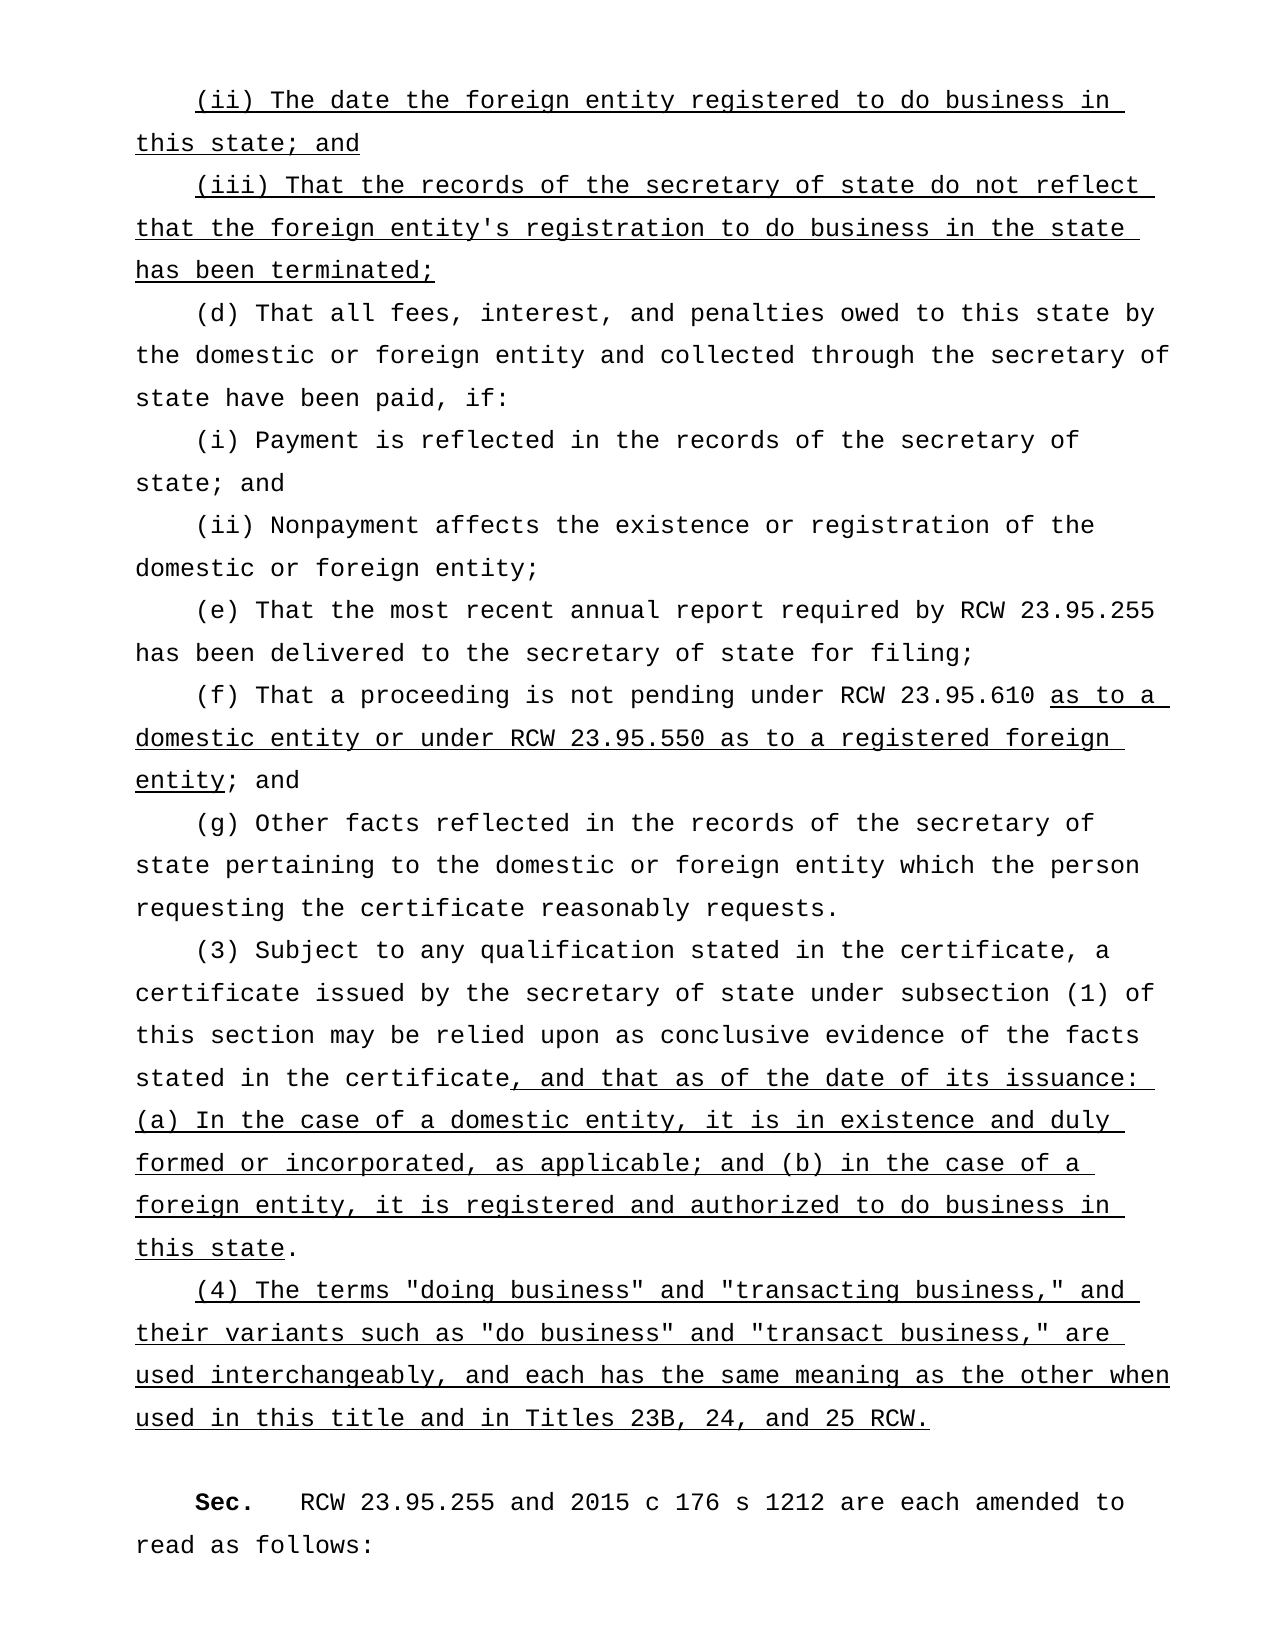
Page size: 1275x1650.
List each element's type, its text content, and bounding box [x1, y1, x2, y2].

text (4) The terms "doing business" and "transacting business," and their variants such as "do business" and "transact business," are used interchangeably, and each has the same meaning as the other when used in this title and in Titles 23B, 24, and 25 RCW. [135, 1388, 1170, 1435]
text (i) Payment is reflected in the records of the secretary of state; and [135, 415, 1170, 500]
text (ii) The date the foreign entity registered to do business in this state; and [135, 75, 1170, 160]
text (3) Subject to any qualification stated in the certificate, a certificate issued by the secretary of state under subsection (1) of this section may be relied upon as conclusive evidence of the facts stated in the certificate, and that as of the date of its issuance: (a) In the case of a domestic entity, it is in existence and duly formed or incorporated, as applicable; and (b) in the case of a foreign entity, it is registered and authorized to do business in this state. [135, 925, 1170, 1265]
text (e) That the most recent annual report required by RCW 23.95.255 has been delivered to the secretary of state for filing; [135, 585, 1170, 670]
text (g) Other facts reflected in the records of the secretary of state pertaining to the domestic or foreign entity which the person requesting the certificate reasonably requests. [135, 797, 1170, 925]
text (f) That a proceeding is not pending under RCW 23.95.610 as to a domestic entity or under RCW 23.95.550 as to a registered foreign entity; and [135, 670, 1170, 797]
text (d) That all fees, interest, and penalties owed to this state by the domestic or foreign entity and collected through the secretary of state have been paid, if: [135, 287, 1170, 415]
text Sec. RCW 23.95.255 and 2015 c 176 s 1212 are each amended to read as follows: [135, 1477, 1170, 1562]
text (ii) Nonpayment affects the existence or registration of the domestic or foreign entity; [135, 500, 1170, 585]
text (iii) That the records of the secretary of state do not reflect that the foreign entity's registration to do business in the state has been terminated; [135, 160, 1170, 287]
text (4) The terms "doing business" and "transacting business," and their variants such as "do business" and "transact business," are used interchangeably, and each has the same meaning as the other when used in this title and in Titles 23B, 24, and 25 RCW. [135, 1265, 1170, 1386]
